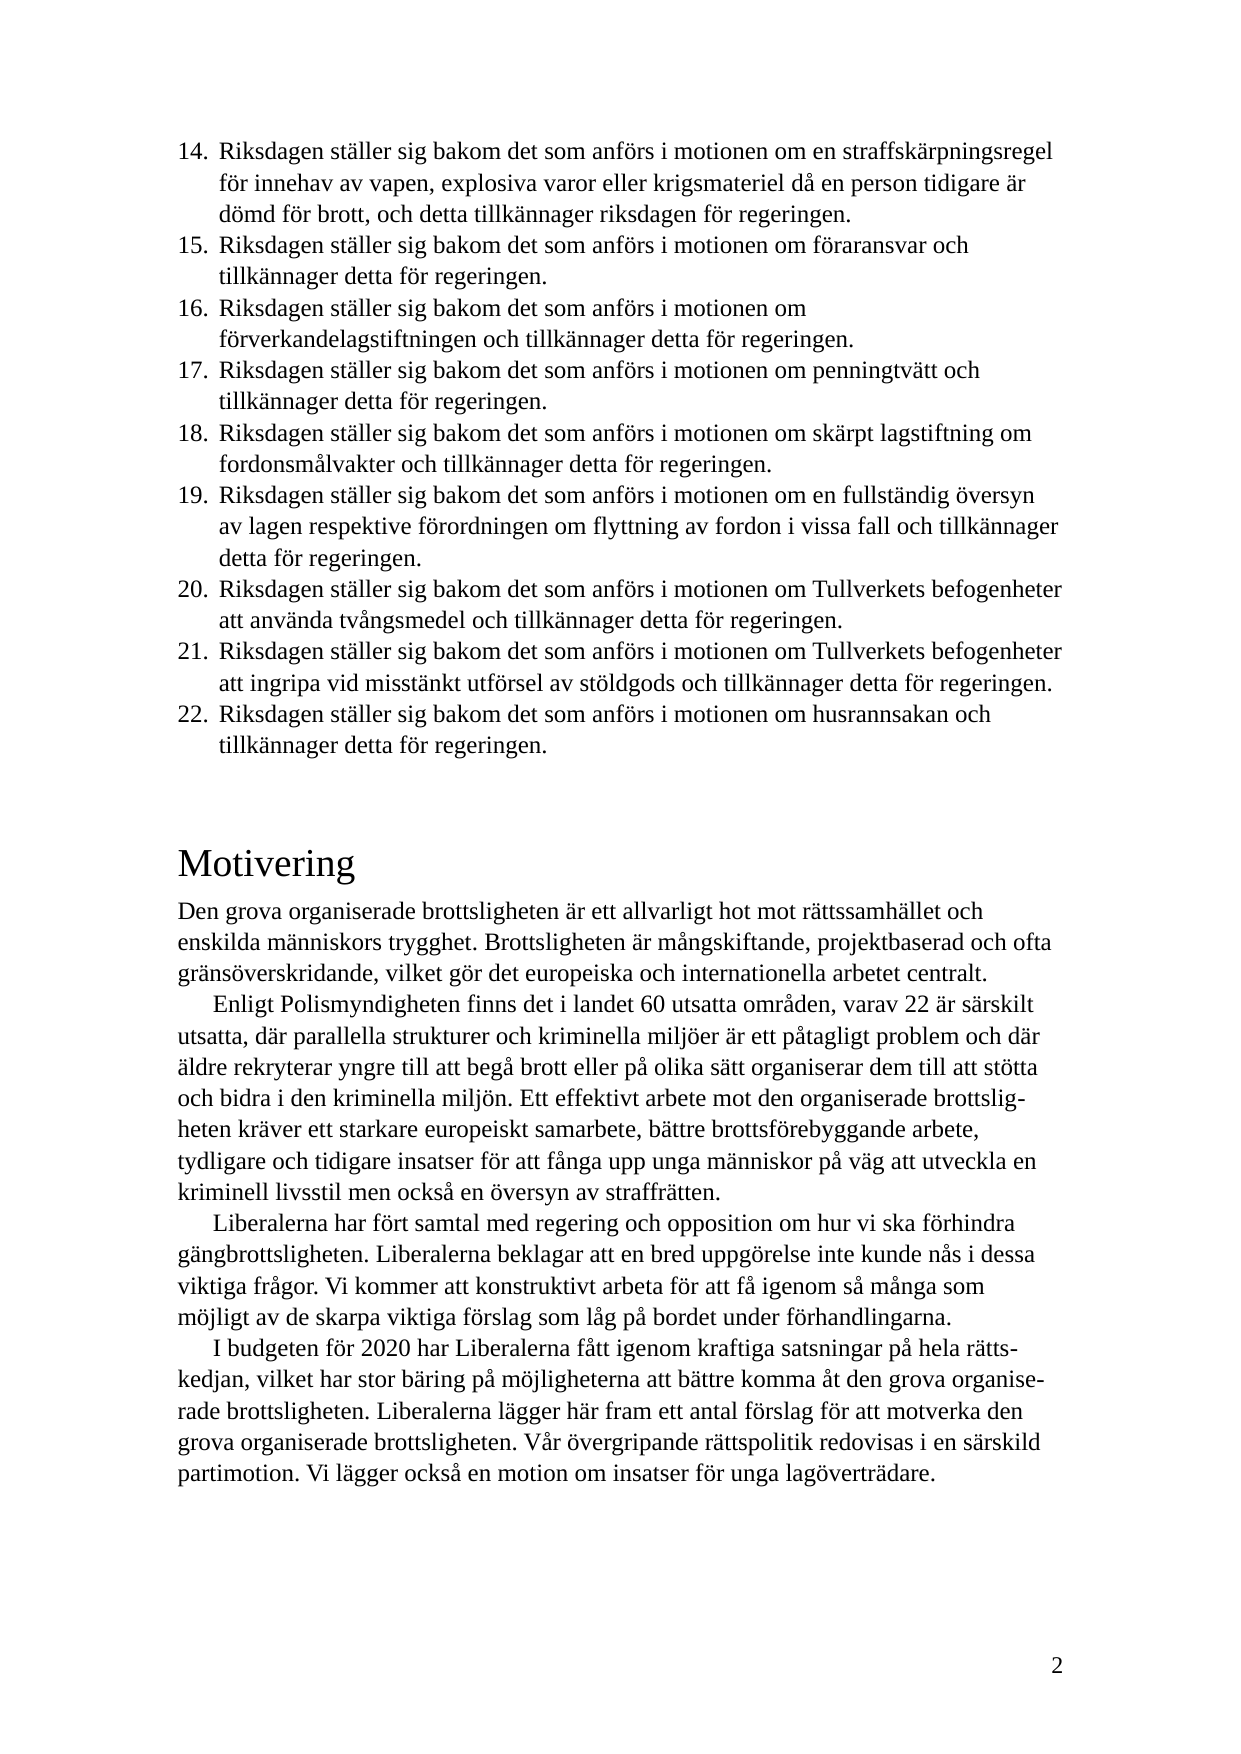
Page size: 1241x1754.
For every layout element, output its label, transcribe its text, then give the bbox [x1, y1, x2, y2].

text Den grova organiserade brottsligheten är ett allvarligt hot mot rättssamhället och enskilda människors trygghet. Brottsligheten är mångskiftande, projektbaserad och ofta gränsöverskridande, vilket gör det europeiska och internationella arbetet centralt. [177, 893, 1063, 987]
text Enligt Polismyndigheten finns det i landet 60 utsatta områden, varav 22 är särskilt utsatta, där parallella strukturer och kriminella miljöer är ett påtagligt problem och där äldre rekryterar yngre till att begå brott eller på olika sätt organiserar dem till att stötta och bidra i den kriminella miljön. Ett effektivt arbete mot den organiserade brottsligheten kräver ett starkare europeiskt samarbete, bättre brottsförebyggande arbete, tydligare och tidigare insatser för att fånga upp unga människor på väg att utveckla en kriminell livsstil men också en översyn av straffrätten. [177, 987, 1063, 1206]
text I budgeten för 2020 har Liberalerna fått igenom kraftiga satsningar på hela rättskedjan, vilket har stor bäring på möjligheterna att bättre komma åt den grova organiserade brottsligheten. Liberalerna lägger här fram ett antal förslag för att motverka den grova organiserade brottsligheten. Vår övergripande rättspolitik redovisas i en särskild partimotion. Vi lägger också en motion om insatser för unga lagöverträdare. [177, 1331, 1063, 1487]
text Liberalerna har fört samtal med regering och opposition om hur vi ska förhindra gängbrottsligheten. Liberalerna beklagar att en bred uppgörelse inte kunde nås i dessa viktiga frågor. Vi kommer att konstruktivt arbeta för att få igenom så många som möjligt av de skarpa viktiga förslag som låg på bordet under förhandlingarna. [177, 1206, 1063, 1331]
